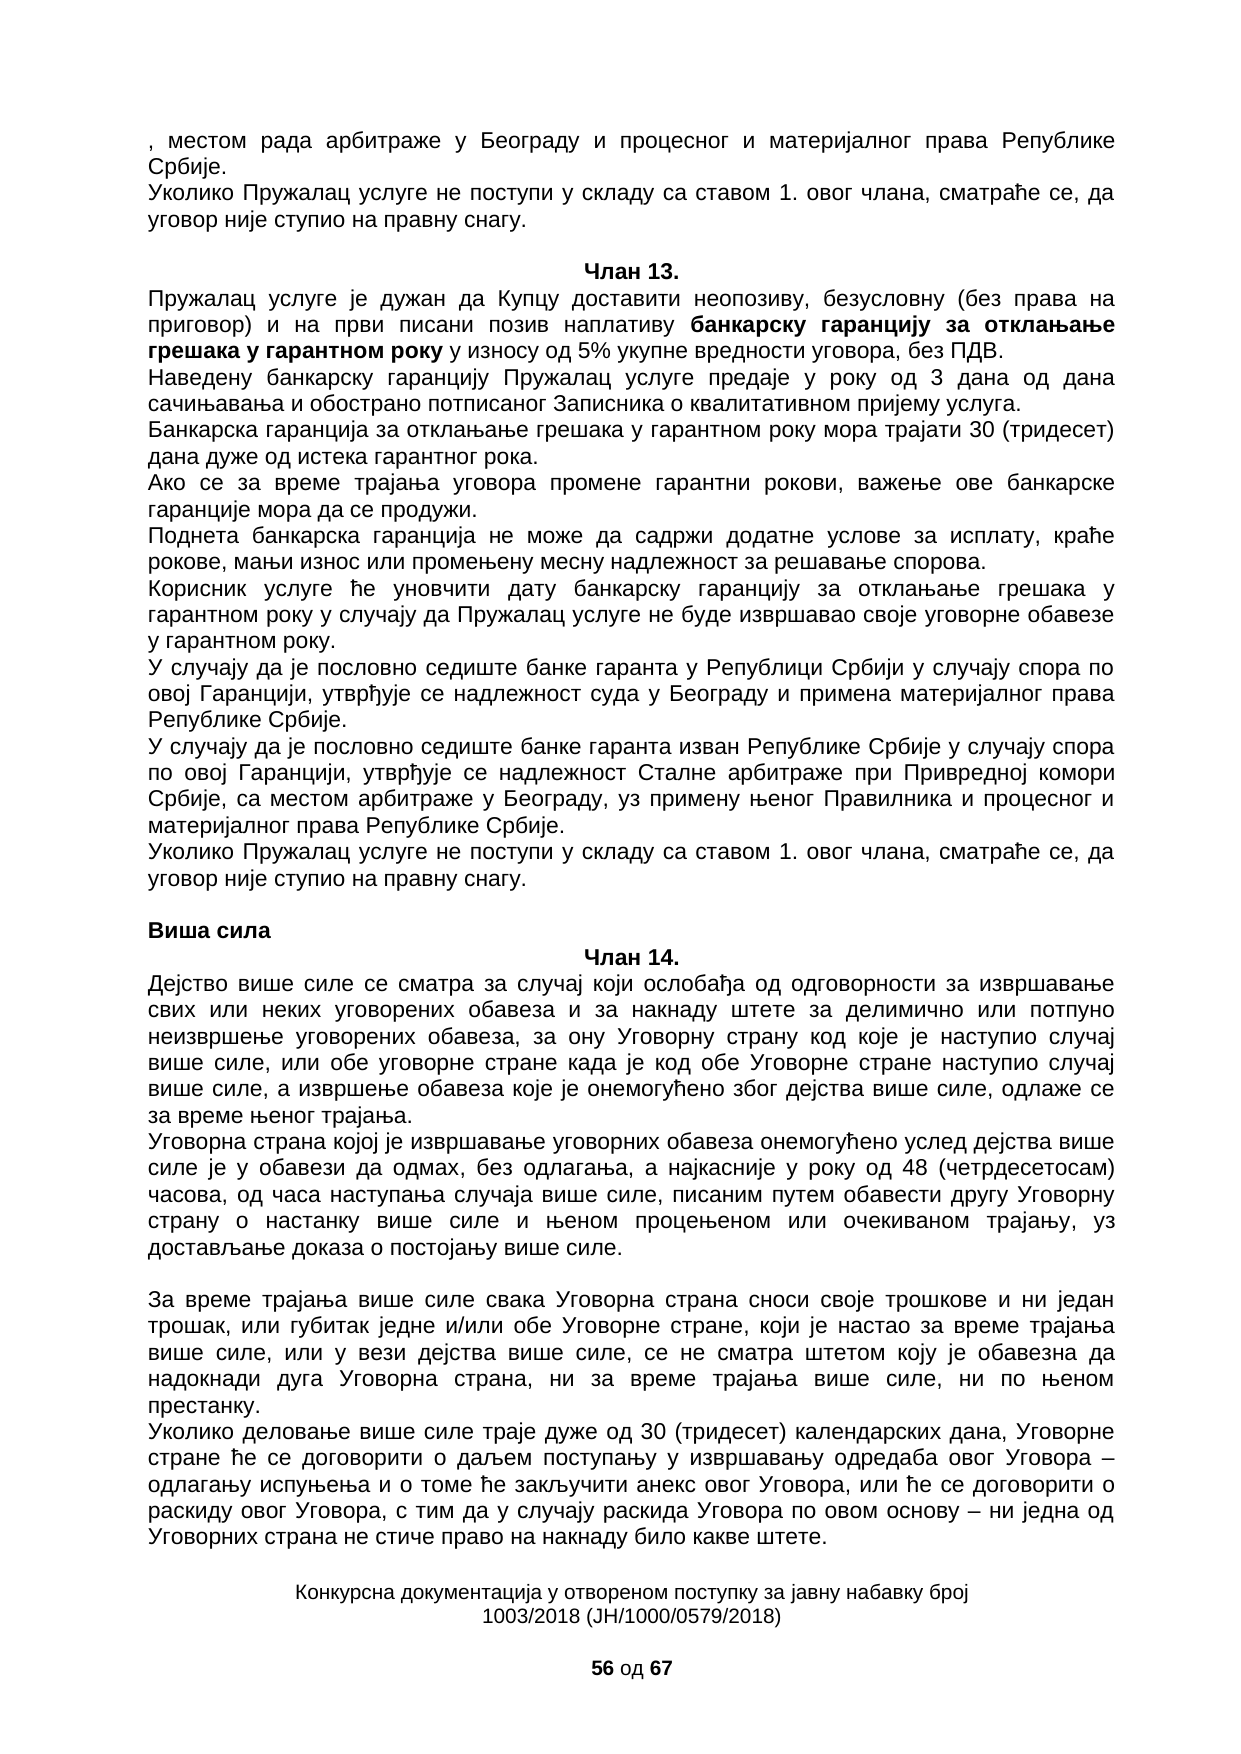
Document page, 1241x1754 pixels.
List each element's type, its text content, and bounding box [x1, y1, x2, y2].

text За време трајања више силе свака Уговорна страна сноси своје трошкове и ни један трошак, или губитак једне и/или обе Уговорне стране, који је настао за време трајања више силе, или у вези дејства више силе, се не сматра штетом коју је обавезна да надокнади дуга Уговорна страна, ни за време трајања више силе, ни по њеном престанку. [148, 1286, 1116, 1418]
text Члан 14. [148, 943, 1116, 970]
text У случају да је пословно седиште банке гаранта у Републици Србији у случају спора по овој Гаранцији, утврђује се надлежност суда у Београду и примена материјалног права Републике Србије. [148, 654, 1116, 733]
text Пружалац услуге је дужан да Купцу доставити неопозиву, безусловну (без права на приговор) и на први писани позив наплативу банкарску гаранцију за отклањање грешака у гарантном року у износу од 5% укупне вредности уговора, без ПДВ. [148, 285, 1116, 364]
text Уколико деловање више силе траје дуже од 30 (тридесет) календарских дана, Уговорне стране ће се договорити о даљем поступању у извршавању одредаба овог Уговора –одлагању испуњења и о томе ће закључити анекс овог Уговора, или ће се договорити о раскиду овог Уговора, с тим да у случају раскида Уговора по овом основу – ни једна од Уговорних страна не стиче право на накнаду било какве штете. [148, 1418, 1116, 1550]
text Виша сила [148, 917, 1116, 943]
text Корисник услуге ће уновчити дату банкарску гаранцију за отклањање грешака у гарантном року у случају да Пружалац услуге не буде извршавао своје уговорне обавезе у гарантном року. [148, 574, 1116, 654]
text , местом рада арбитраже у Београду и процесног и материјалног права Републике Србије. [148, 127, 1116, 179]
list Поднета банкарска гаранција не може да садржи додатне услове за исплату, краће рокове, мањи износ или промењену месну надлежност за решавање спорова. [148, 522, 1116, 574]
text Ако се за време трајања уговора промене гарантни рокови, важење ове банкарске гаранције мора да се продужи. [148, 469, 1116, 522]
text Уколико Пружалац услуге не поступи у складу са ставом 1. овог члана, сматраће се, да уговор није ступио на правну снагу. [148, 179, 1116, 232]
text Уколико Пружалац услуге не поступи у складу са ставом 1. овог члана, сматраће се, да уговор није ступио на правну снагу. [148, 838, 1116, 891]
text Уговорна страна којој је извршавање уговорних обавеза онемогућено услед дејства више силе је у обавези да одмах, без одлагања, а најкасније у року од 48 (четрдесетосам) часова, од часа наступања случаја више силе, писаним путем обавести другу Уговорну страну о настанку више силе и њеном процењеном или очекиваном трајању, уз достављање доказа о постојању више силе. [148, 1128, 1116, 1260]
text У случају да је пословно седиште банке гаранта изван Републике Србије у случају спора по овој Гаранцији, утврђује се надлежност Сталне арбитраже при Привредној комори Србије, са местом арбитраже у Београду, уз примену њеног Правилника и процесног и материјалног права Републике Србије. [148, 733, 1116, 838]
text Члан 13. [148, 258, 1116, 285]
text Наведену банкарску гаранцију Пружалац услуге предаје у року од 3 дана од дана сачињавања и обострано потписаног Записника о квалитативном пријему услуга. [148, 364, 1116, 416]
text Дејство више силе се сматра за случај који ослобађа од одговорности за извршавање свих или неких уговорених обавеза и за накнаду штете за делимично или потпуно неизвршење уговорених обавеза, за ону Уговорну страну код које је наступио случај више силе, или обе уговорне стране када је код обе Уговорне стране наступио случај више силе, а извршење обавеза које је онемогућено због дејства више силе, одлаже се за време њеног трајања. [148, 970, 1116, 1128]
text Банкарска гаранција за отклањање грешака у гарантном року мора трајати 30 (тридесет) дана дуже од истека гарантног рока. [148, 416, 1116, 469]
